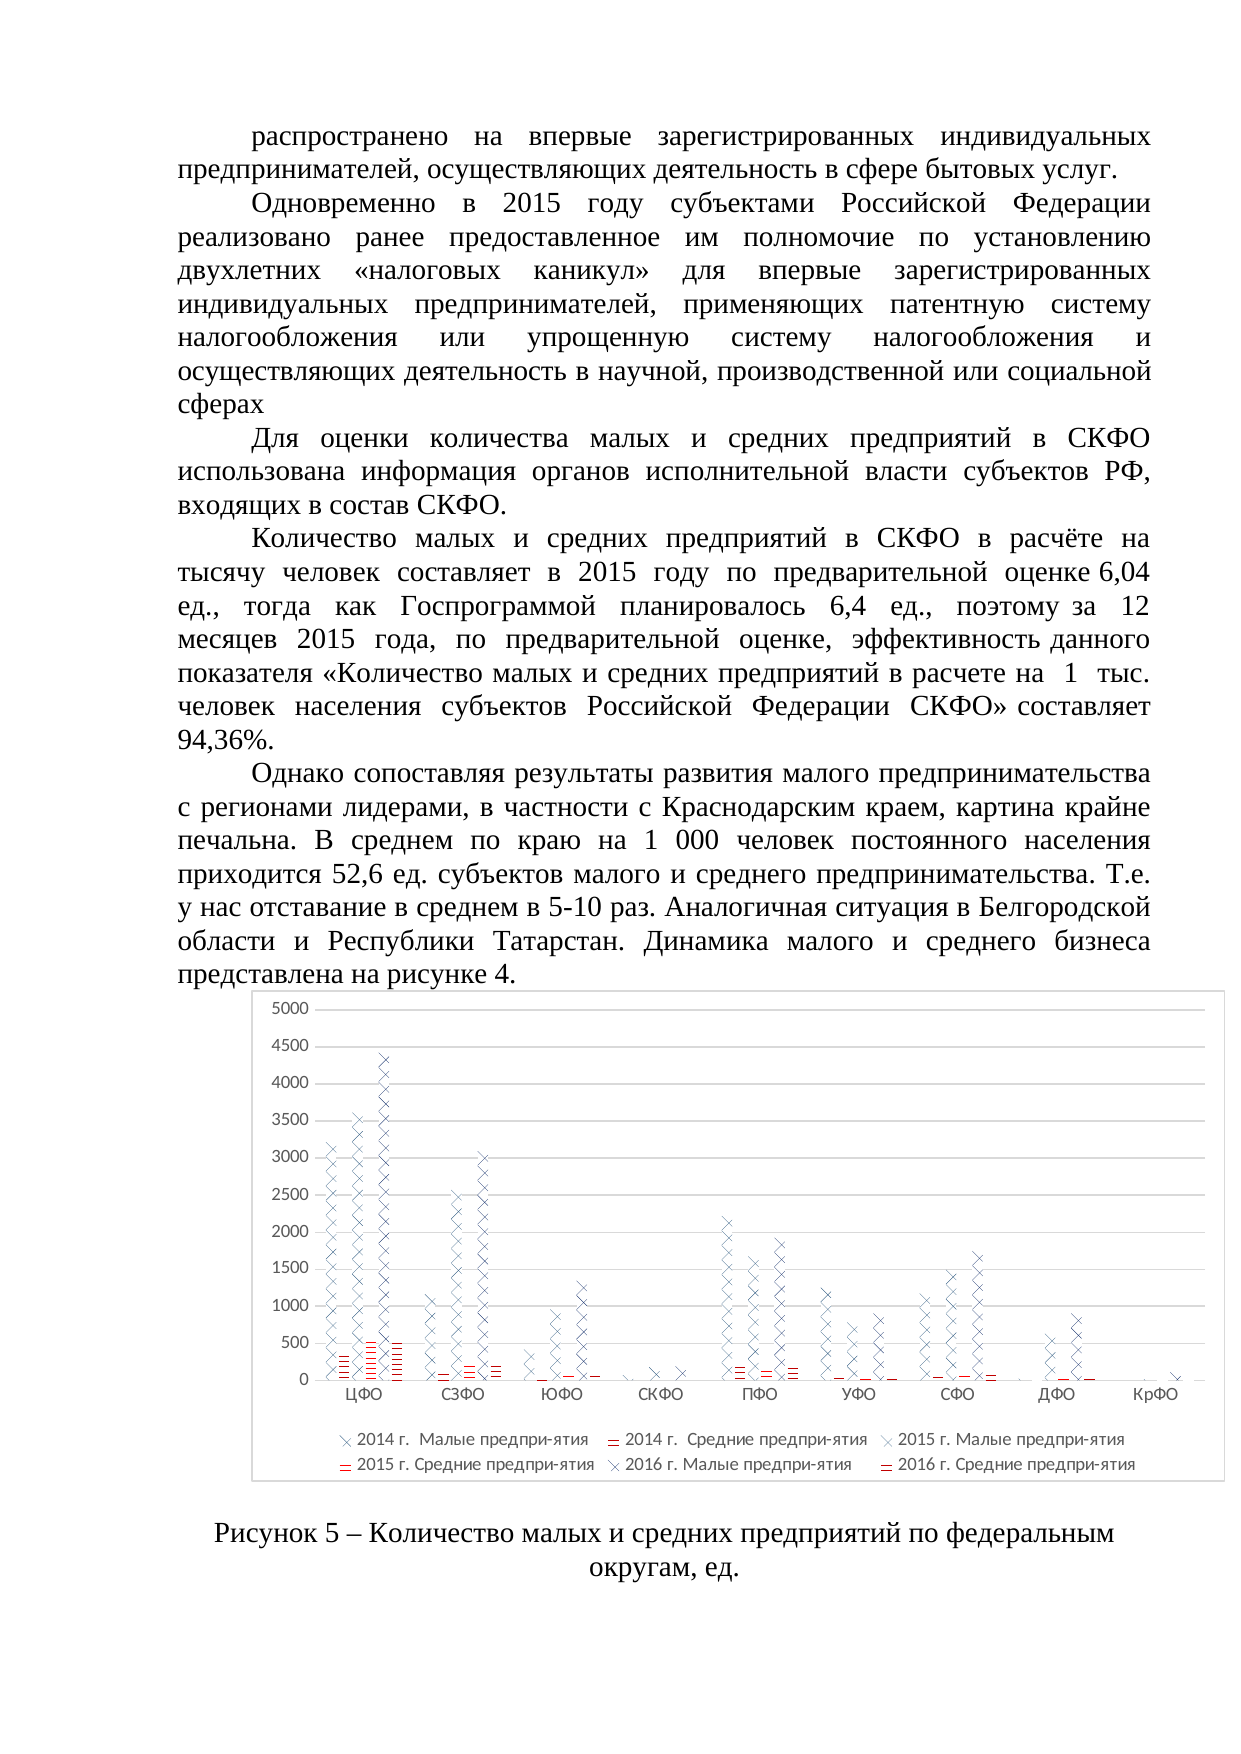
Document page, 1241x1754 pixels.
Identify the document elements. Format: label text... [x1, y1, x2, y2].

text Для оценки количества малых и средних предприятий в СКФО использована информация органов исполнительной власти субъектов РФ, входящих в состав СКФО. [177, 420, 1152, 521]
text Количество малых и средних предприятий в СКФО в расчёте на тысячу человек составляет в 2015 году по предварительной оценке 6,04 ед., тогда как Госпрограммой планировалось 6,4 ед., поэтому за 12 месяцев 2015 года, по предварительной оценке, эффективность данного показателя «Количество малых и средних предприятий в расчете на 1 тыс. человек населения субъектов Российской Федерации СКФО» составляет 94,36%. [177, 521, 1152, 755]
text Рисунок 5 – Количество малых и средних предприятий по федеральным округам, ед. [177, 1482, 1152, 1582]
text Однако сопоставляя результаты развития малого предпринимательства с регионами лидерами, в частности с Краснодарским краем, картина крайне печальна. В среднем по краю на 1 000 человек постоянного населения приходится 52,6 ед. субъектов малого и среднего предпринимательства. Т.е. у нас отставание в среднем в 5-10 раз. Аналогичная ситуация в Белгородской области и Республики Татарстан. Динамика малого и среднего бизнеса представлена на рисунке 4. [177, 755, 1152, 990]
text распространено на впервые зарегистрированных индивидуальных предпринимателей, осуществляющих деятельность в сфере бытовых услуг. [177, 118, 1152, 185]
text Одновременно в 2015 году субъектами Российской Федерации реализовано ранее предоставленное им полномочие по установлению двухлетних «налоговых каникул» для впервые зарегистрированных индивидуальных предпринимателей, применяющих патентную систему налогообложения или упрощенную систему налогообложения и осуществляющих деятельность в научной, производственной или социальной сферах [177, 185, 1152, 420]
